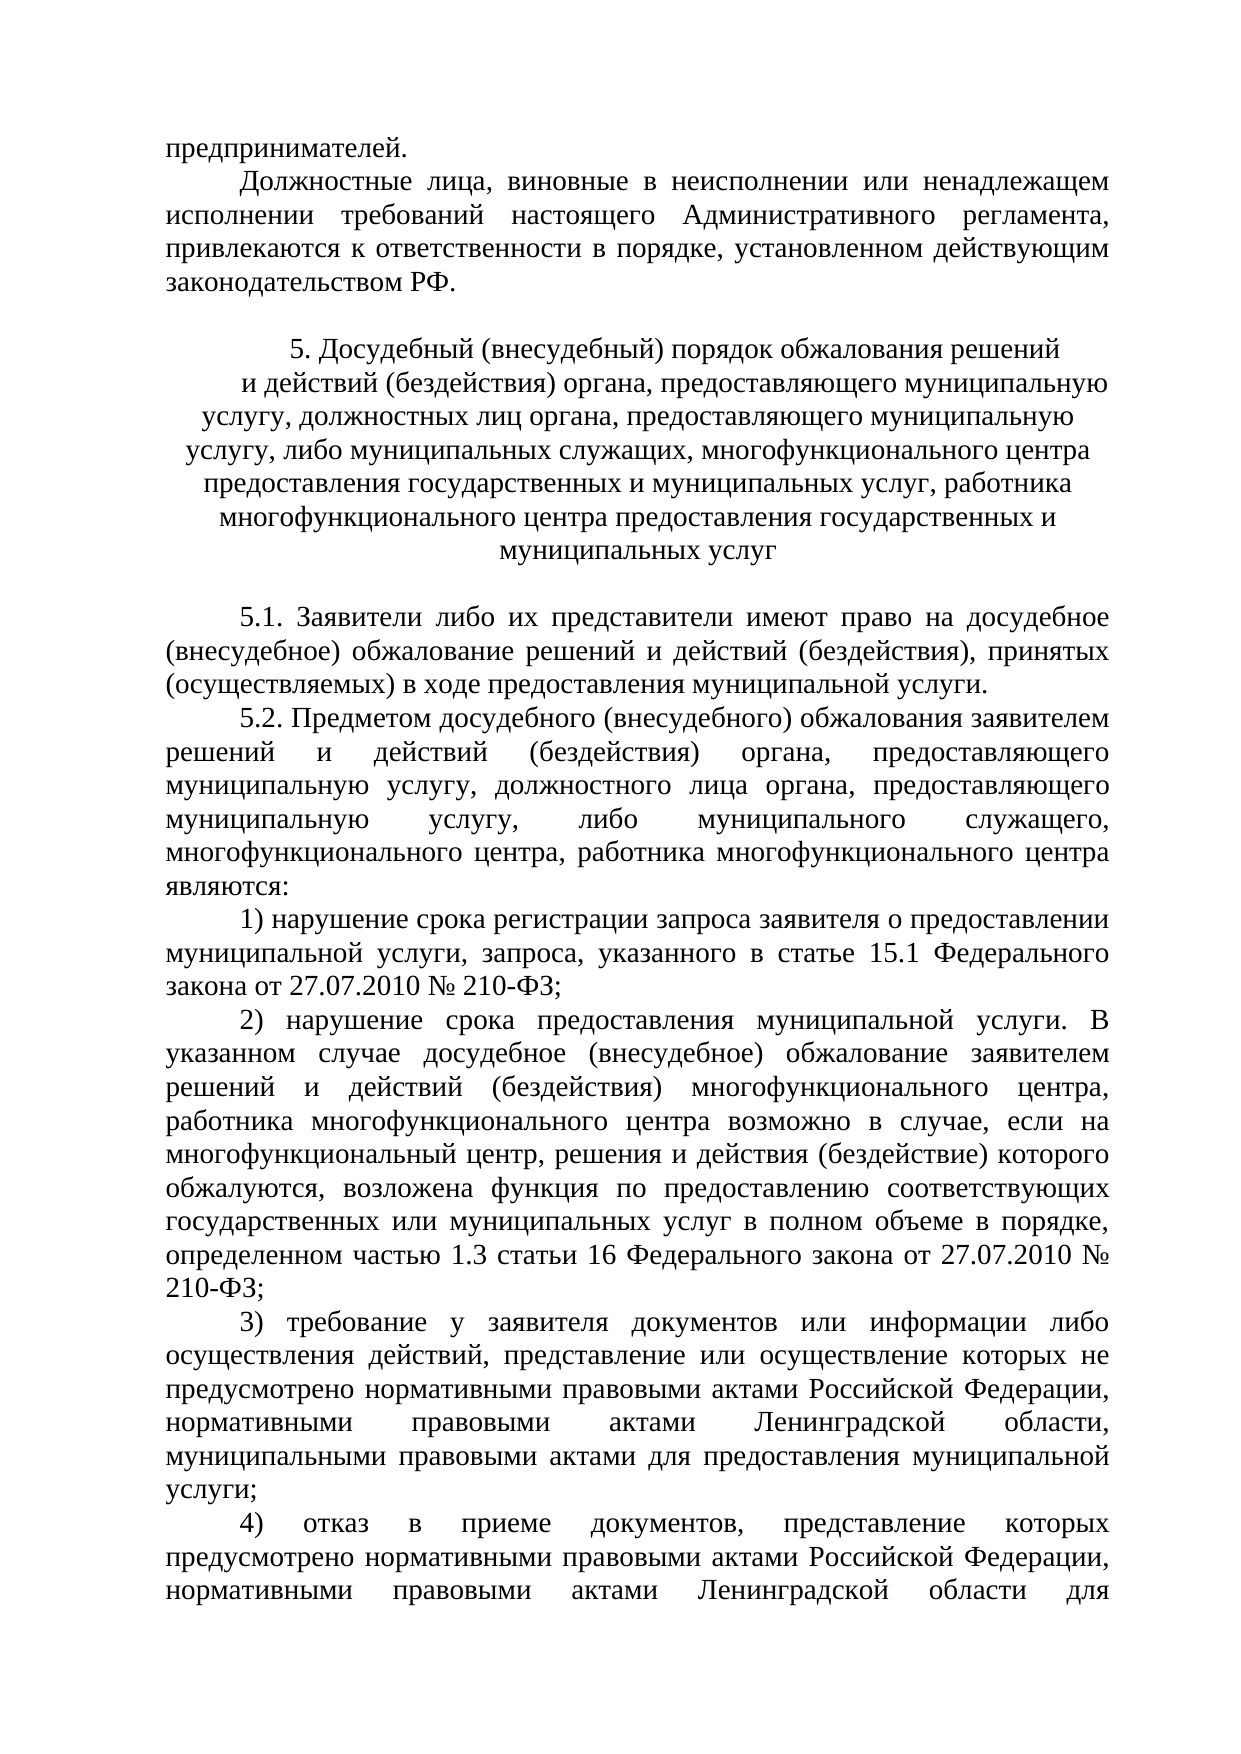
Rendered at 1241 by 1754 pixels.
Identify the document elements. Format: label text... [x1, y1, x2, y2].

text и действий (бездействия) органа, предоставляющего муниципальную услугу, должностных лиц органа, предоставляющего муниципальную услугу, либо муниципальных служащих, многофункционального центра предоставления государственных и муниципальных услуг, работника многофункционального центра предоставления государственных и муниципальных услуг [165, 365, 1110, 566]
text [165, 1505, 1110, 1606]
text 5. Досудебный (внесудебный) порядок обжалования решений [165, 331, 1110, 365]
text 3) требование у заявителя документов или информации либо осуществления действий, представление или осуществление которых не предусмотрено нормативными правовыми актами Российской Федерации, нормативными правовыми актами Ленинградской области, муниципальными правовыми актами для предоставления муниципальной услуги; [165, 1304, 1110, 1505]
text 1) нарушение срока регистрации запроса заявителя о предоставлении муниципальной услуги, запроса, указанного в статье 15.1 Федерального закона от 27.07.2010 № 210-ФЗ; [165, 901, 1110, 1002]
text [165, 130, 1110, 163]
text 2) нарушение срока предоставления муниципальной услуги. В указанном случае досудебное (внесудебное) обжалование заявителем решений и действий (бездействия) многофункционального центра, работника многофункционального центра возможно в случае, если на многофункциональный центр, решения и действия (бездействие) которого обжалуются, возложена функция по предоставлению соответствующих государственных или муниципальных услуг в полном объеме в порядке, определенном частью 1.3 статьи 16 Федерального закона от 27.07.2010 № 210-ФЗ; [165, 1002, 1110, 1304]
text Должностные лица, виновные в неисполнении или ненадлежащем исполнении требований настоящего Административного регламента, привлекаются к ответственности в порядке, установленном действующим законодательством РФ. [165, 163, 1110, 298]
text 5.1. Заявители либо их представители имеют право на досудебное (внесудебное) обжалование решений и действий (бездействия), принятых (осуществляемых) в ходе предоставления муниципальной услуги. [165, 599, 1110, 700]
text 5.2. Предметом досудебного (внесудебного) обжалования заявителем решений и действий (бездействия) органа, предоставляющего муниципальную услугу, должностного лица органа, предоставляющего муниципальную услугу, либо муниципального служащего, многофункционального центра, работника многофункционального центра являются: [165, 700, 1110, 901]
